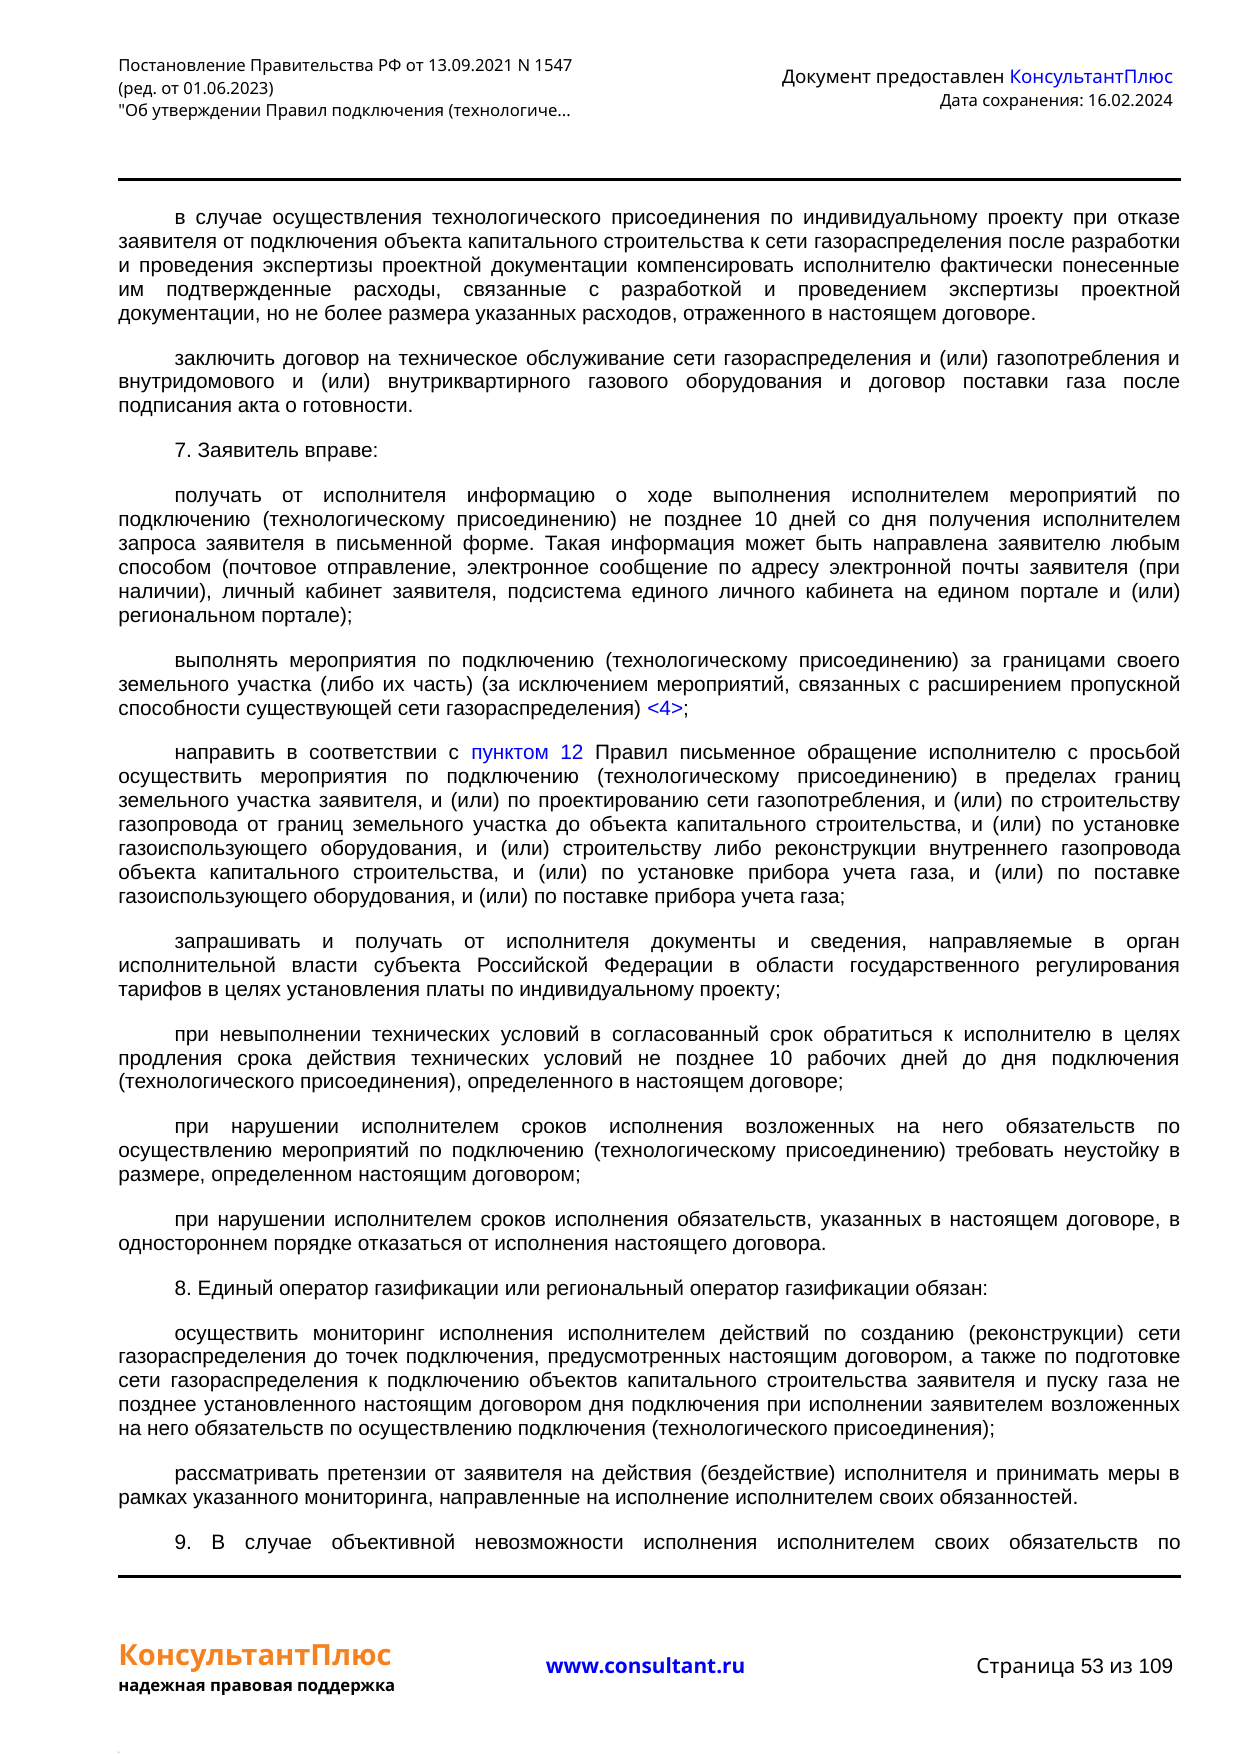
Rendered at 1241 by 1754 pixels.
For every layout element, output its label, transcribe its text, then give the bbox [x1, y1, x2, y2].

text 8. Единый оператор газификации или региональный оператор газификации обязан: [118, 1276, 1181, 1299]
text направить в соответствии с пунктом 12 Правил письменное обращение исполнителю с просьбой осуществить мероприятия по подключению (технологическому присоединению) в пределах границ земельного участка заявителя, и (или) по проектированию сети газопотребления, и (или) по строительству газопровода от границ земельного участка до объекта капитального строительства, и (или) по установке газоиспользующего оборудования, и (или) строительству либо реконструкции внутреннего газопровода объекта капитального строительства, и (или) по установке прибора учета газа, и (или) по поставке газоиспользующего оборудования, и (или) по поставке прибора учета газа; [118, 740, 1181, 908]
text получать от исполнителя информацию о ходе выполнения исполнителем мероприятий по подключению (технологическому присоединению) не позднее 10 дней со дня получения исполнителем запроса заявителя в письменной форме. Такая информация может быть направлена заявителю любым способом (почтовое отправление, электронное сообщение по адресу электронной почты заявителя (при наличии), личный кабинет заявителя, подсистема единого личного кабинета на едином портале и (или) региональном портале); [118, 483, 1181, 627]
text в случае осуществления технологического присоединения по индивидуальному проекту при отказе заявителя от подключения объекта капитального строительства к сети газораспределения после разработки и проведения экспертизы проектной документации компенсировать исполнителю фактически понесенные им подтвержденные расходы, связанные с разработкой и проведением экспертизы проектной документации, но не более размера указанных расходов, отраженного в настоящем договоре. [118, 205, 1181, 324]
text выполнять мероприятия по подключению (технологическому присоединению) за границами своего земельного участка (либо их часть) (за исключением мероприятий, связанных с расширением пропускной способности существующей сети газораспределения) <4>; [118, 647, 1181, 719]
text при нарушении исполнителем сроков исполнения обязательств, указанных в настоящем договоре, в одностороннем порядке отказаться от исполнения настоящего договора. [118, 1207, 1181, 1255]
text при нарушении исполнителем сроков исполнения возложенных на него обязательств по осуществлению мероприятий по подключению (технологическому присоединению) требовать неустойку в размере, определенном настоящим договором; [118, 1114, 1181, 1186]
text рассматривать претензии от заявителя на действия (бездействие) исполнителя и принимать меры в рамках указанного мониторинга, направленные на исполнение исполнителем своих обязанностей. [118, 1461, 1181, 1509]
text заключить договор на техническое обслуживание сети газораспределения и (или) газопотребления и внутридомового и (или) внутриквартирного газового оборудования и договор поставки газа после подписания акта о готовности. [118, 345, 1181, 417]
text 7. Заявитель вправе: [118, 438, 1181, 462]
text запрашивать и получать от исполнителя документы и сведения, направляемые в орган исполнительной власти субъекта Российской Федерации в области государственного регулирования тарифов в целях установления платы по индивидуальному проекту; [118, 929, 1181, 1001]
text при невыполнении технических условий в согласованный срок обратиться к исполнителю в целях продления срока действия технических условий не позднее 10 рабочих дней до дня подключения (технологического присоединения), определенного в настоящем договоре; [118, 1021, 1181, 1093]
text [118, 1530, 1181, 1554]
text осуществить мониторинг исполнения исполнителем действий по созданию (реконструкции) сети газораспределения до точек подключения, предусмотренных настоящим договором, а также по подготовке сети газораспределения к подключению объектов капитального строительства заявителя и пуску газа не позднее установленного настоящим договором дня подключения при исполнении заявителем возложенных на него обязательств по осуществлению подключения (технологического присоединения); [118, 1320, 1181, 1440]
